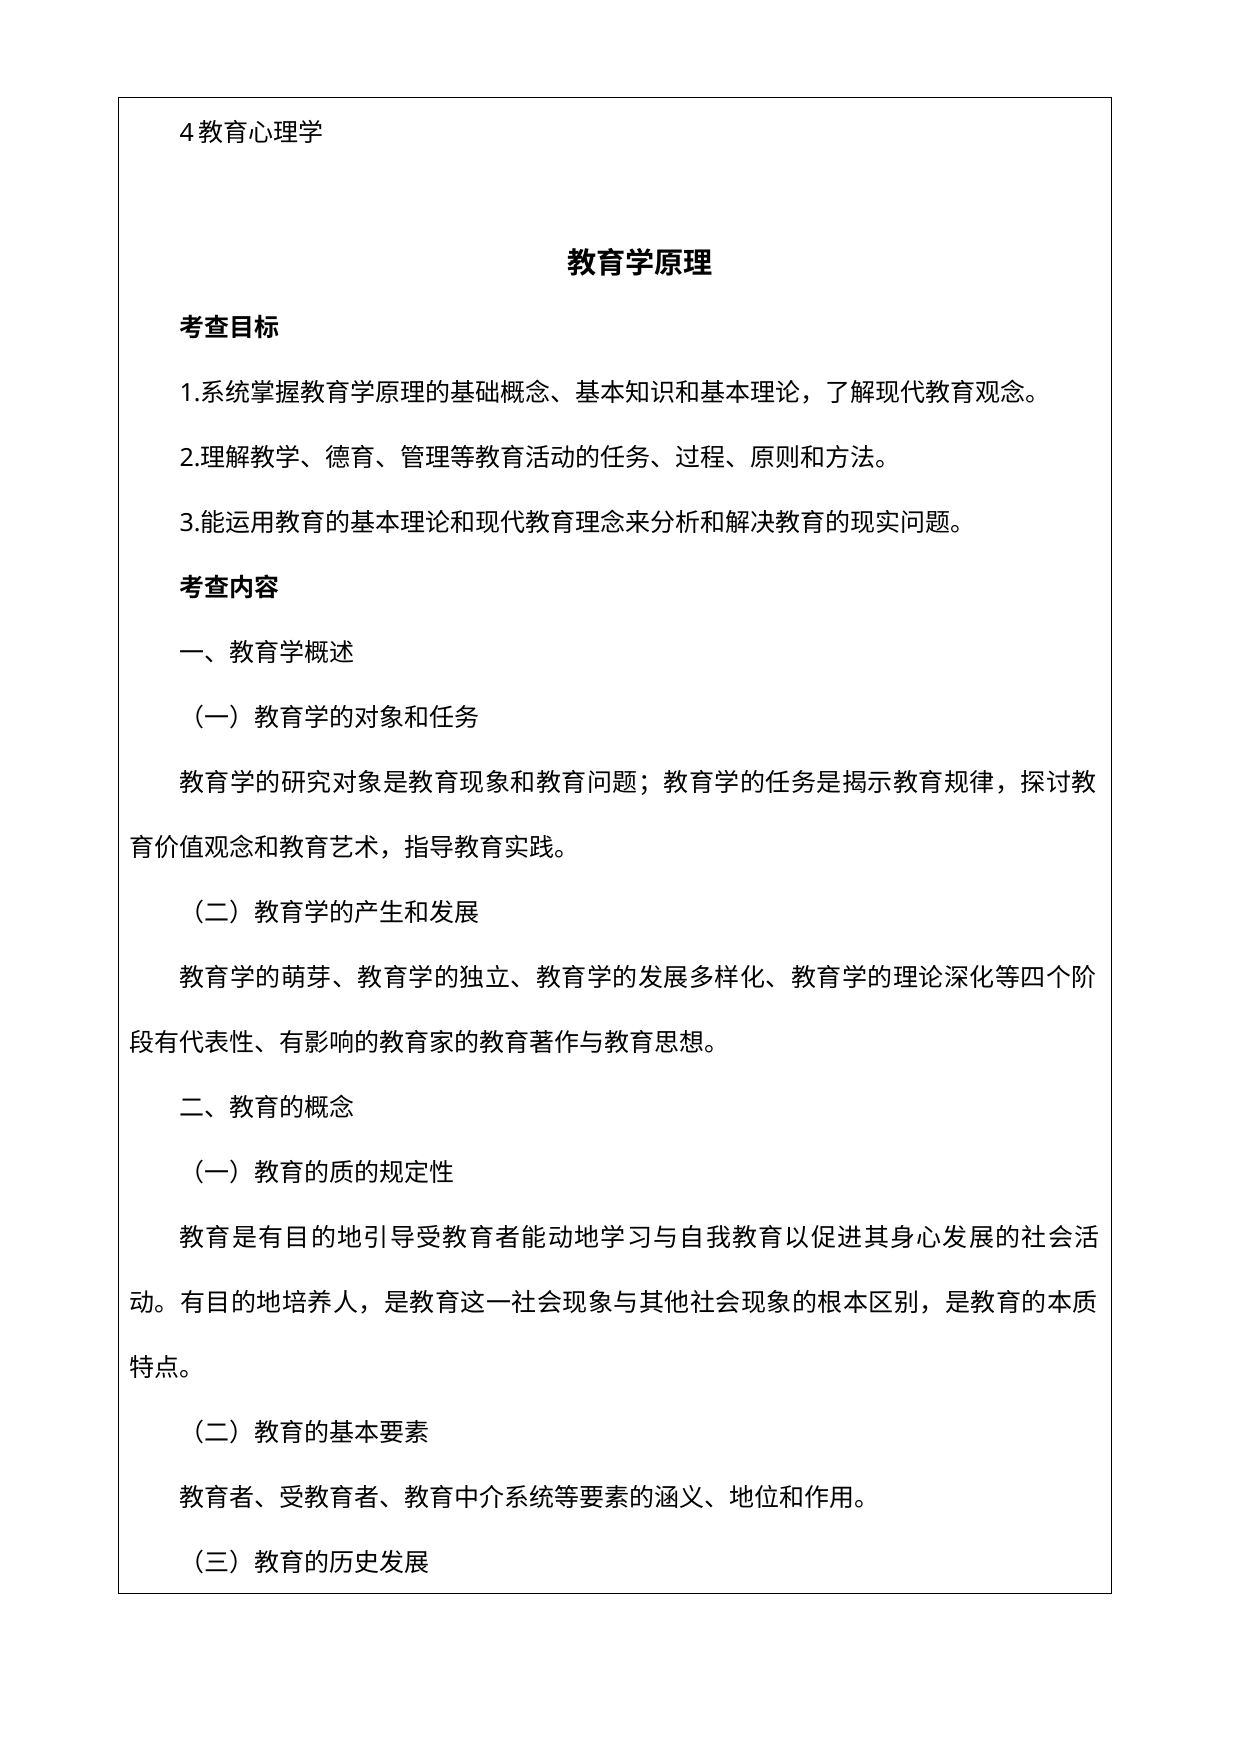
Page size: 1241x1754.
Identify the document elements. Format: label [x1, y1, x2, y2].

table_header [119, 98, 1111, 1593]
